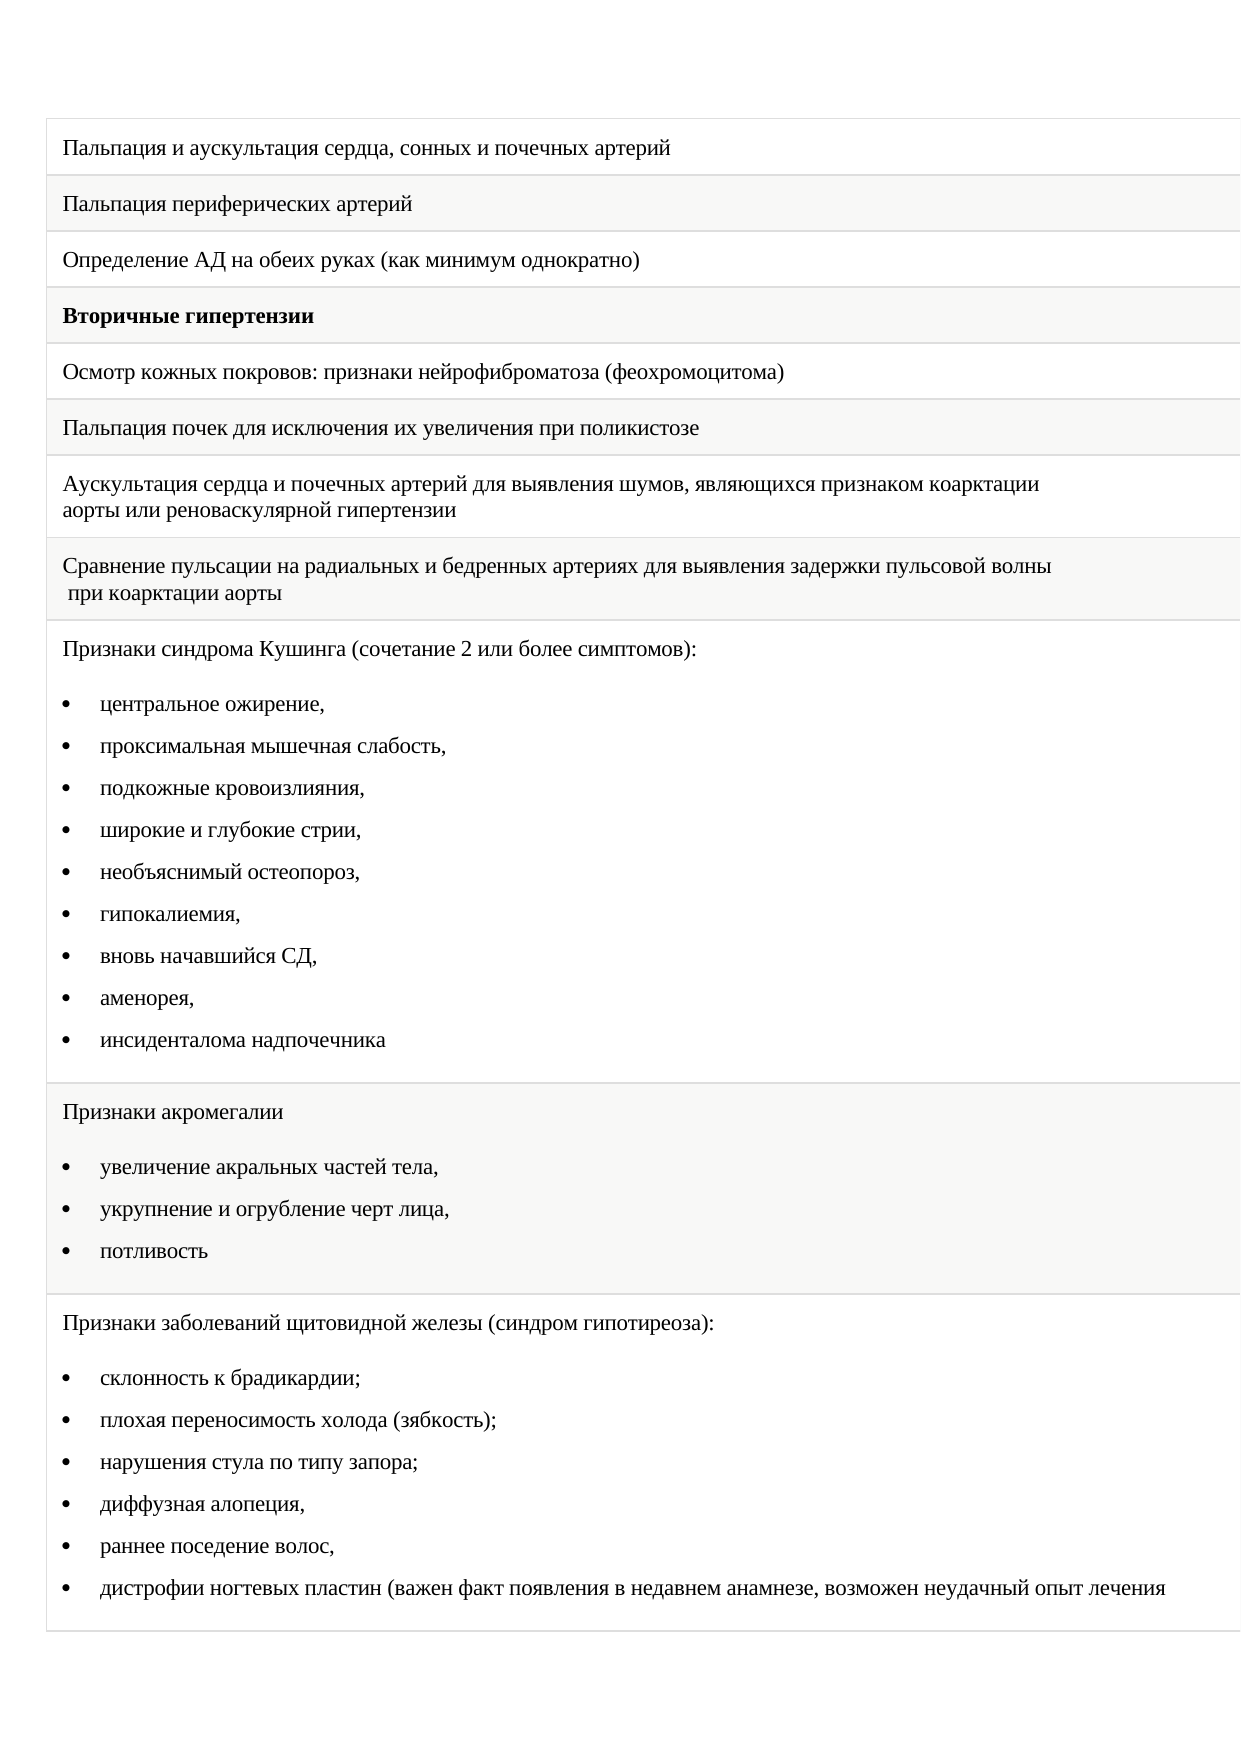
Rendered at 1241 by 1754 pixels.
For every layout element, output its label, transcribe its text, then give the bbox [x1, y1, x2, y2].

table_cell Пальпация и аускультация сердца, сонных и почечных артерий [47, 119, 1240, 174]
table_cell Осмотр кожных покровов: признаки нейрофиброматоза (феохромоцитома) [47, 344, 1240, 398]
table_cell Определение АД на обеих руках (как минимум однократно) [47, 232, 1240, 286]
table_cell Признаки синдрома Кушинга (сочетание 2 или более симптомов): центральное ожирение, проксимальная мышечная слабость, подкожные кровоизлияния, широкие и глубокие стрии, необъяснимый остеопороз, гипокалиемия, вновь начавшийся СД, аменорея, инсиденталома надпочечника [47, 621, 1240, 1082]
table_cell Аускультация сердца и почечных артерий для выявления шумов, являющихся признаком коарктации аорты или реноваскулярной гипертензии [47, 456, 1240, 537]
table_cell Пальпация периферических артерий [47, 176, 1240, 230]
table_cell Пальпация почек для исключения их увеличения при поликистозе [47, 400, 1240, 454]
table_cell Признаки акромегалии увеличение акральных частей тела, укрупнение и огрубление черт лица, потливость [47, 1084, 1240, 1293]
table_cell Сравнение пульсации на радиальных и бедренных артериях для выявления задержки пульсовой волны при коарктации аорты [47, 538, 1240, 619]
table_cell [47, 1295, 1240, 1630]
table_cell Вторичные гипертензии [47, 288, 1240, 342]
